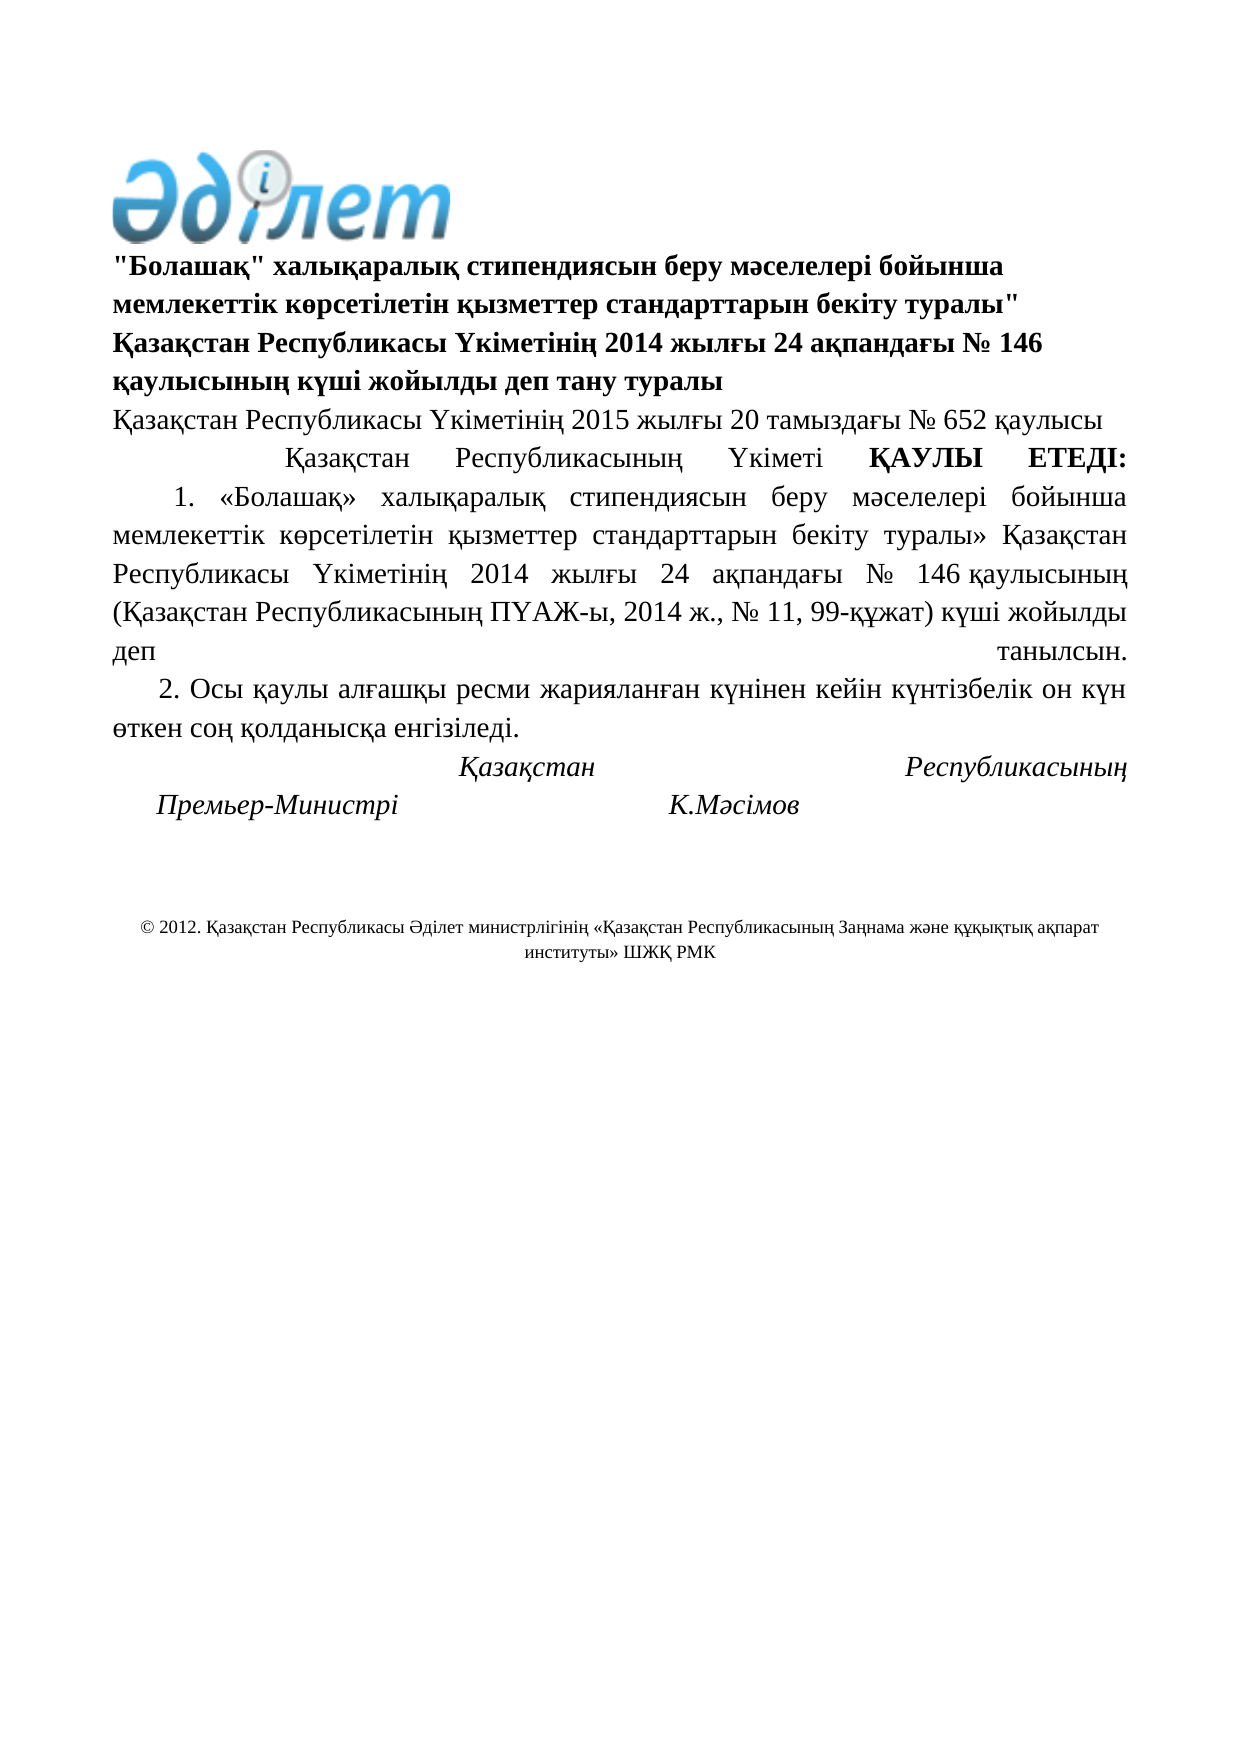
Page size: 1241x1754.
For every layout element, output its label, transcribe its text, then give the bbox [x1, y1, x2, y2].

text "Болашақ" халықаралық стипендиясын беру мәселелері бойынша мемлекеттік көрсетілетін қызметтер стандарттарын бекіту туралы" Қазақстан Республикасы Үкіметінің 2014 жылғы 24 ақпандағы № 146 қаулысының күші жойылды деп тану туралы [112, 248, 1128, 397]
text Қазақстан Республикасы Үкіметінің 2015 жылғы 20 тамыздағы № 652 қаулысы [112, 402, 1128, 435]
text Қазақстан Республикасының Үкіметі ҚАУЛЫ ЕТЕДІ: 1. «Болашақ» халықаралық стипендиясын беру мәселелері бойынша мемлекеттік көрсетілетін қызметтер стандарттарын бекіту туралы» Қазақстан Республикасы Үкіметінің 2014 жылғы 24 ақпандағы № 146 қаулысының (Қазақстан Республикасының ПҮАЖ-ы, 2014 ж., № 11, 99-құжат) күші жойылды деп танылсын. 2. Осы қаулы алғашқы ресми жарияланған күнінен кейін күнтізбелік он күн өткен соң қолданысқа енгізіледі. [112, 440, 1128, 744]
text Қазақстан Республикасының Премьер-Министрі К.Мәсімов [112, 749, 1128, 821]
text © 2012. Қазақстан Республикасы Әділет министрлігінің «Қазақстан Республикасының Заңнама және құқықтық ақпарат институты» ШЖҚ РМК [112, 916, 1128, 963]
picture [112, 150, 451, 244]
